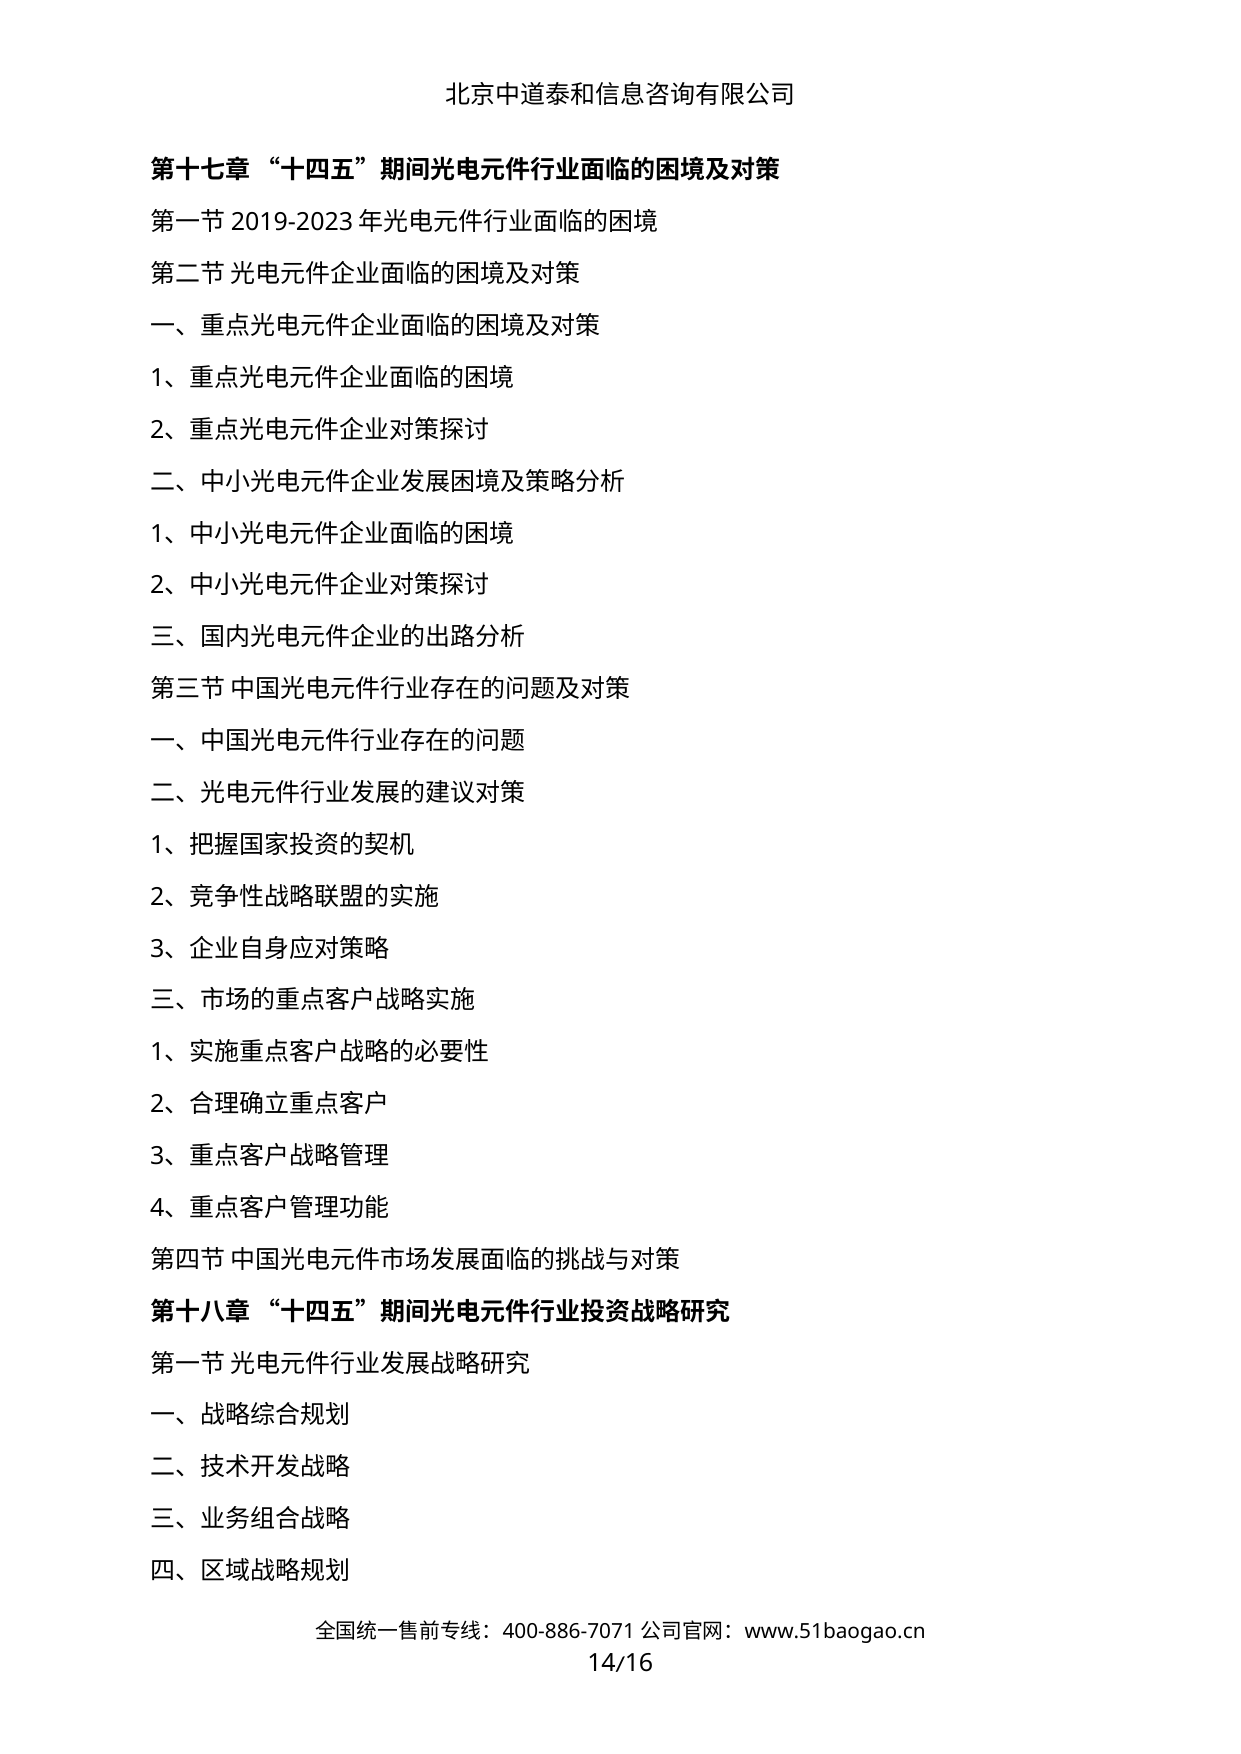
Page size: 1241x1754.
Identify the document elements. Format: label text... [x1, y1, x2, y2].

text 第一节 2019-2023年光电元件行业面临的困境 [150, 202, 1090, 238]
text 1、把握国家投资的契机 [150, 824, 1090, 861]
text 2、中小光电元件企业对策探讨 [150, 565, 1090, 601]
text 第二节 光电元件企业面临的困境及对策 [150, 254, 1090, 290]
text 3、企业自身应对策略 [150, 928, 1090, 964]
text 一、战略综合规划 [150, 1395, 1090, 1431]
text 第十八章 “十四五”期间光电元件行业投资战略研究 [150, 1291, 1090, 1327]
text 一、中国光电元件行业存在的问题 [150, 721, 1090, 757]
text 1、重点光电元件企业面临的困境 [150, 357, 1090, 394]
text 2、竞争性战略联盟的实施 [150, 876, 1090, 912]
text 二、中小光电元件企业发展困境及策略分析 [150, 461, 1090, 497]
text 三、业务组合战略 [150, 1499, 1090, 1535]
text 三、国内光电元件企业的出路分析 [150, 617, 1090, 653]
text 4、重点客户管理功能 [150, 1187, 1090, 1224]
text 2、重点光电元件企业对策探讨 [150, 409, 1090, 446]
text 3、重点客户战略管理 [150, 1136, 1090, 1172]
text 2、合理确立重点客户 [150, 1084, 1090, 1120]
text 三、市场的重点客户战略实施 [150, 980, 1090, 1016]
text 第一节 光电元件行业发展战略研究 [150, 1343, 1090, 1379]
text 1、实施重点客户战略的必要性 [150, 1032, 1090, 1068]
text 二、技术开发战略 [150, 1447, 1090, 1483]
text 第四节 中国光电元件市场发展面临的挑战与对策 [150, 1239, 1090, 1276]
text 一、重点光电元件企业面临的困境及对策 [150, 306, 1090, 342]
text 第三节 中国光电元件行业存在的问题及对策 [150, 669, 1090, 705]
text 二、光电元件行业发展的建议对策 [150, 772, 1090, 809]
text 第十七章 “十四五”期间光电元件行业面临的困境及对策 [150, 150, 1090, 186]
text 四、区域战略规划 [150, 1551, 1090, 1587]
text 1、中小光电元件企业面临的困境 [150, 513, 1090, 549]
